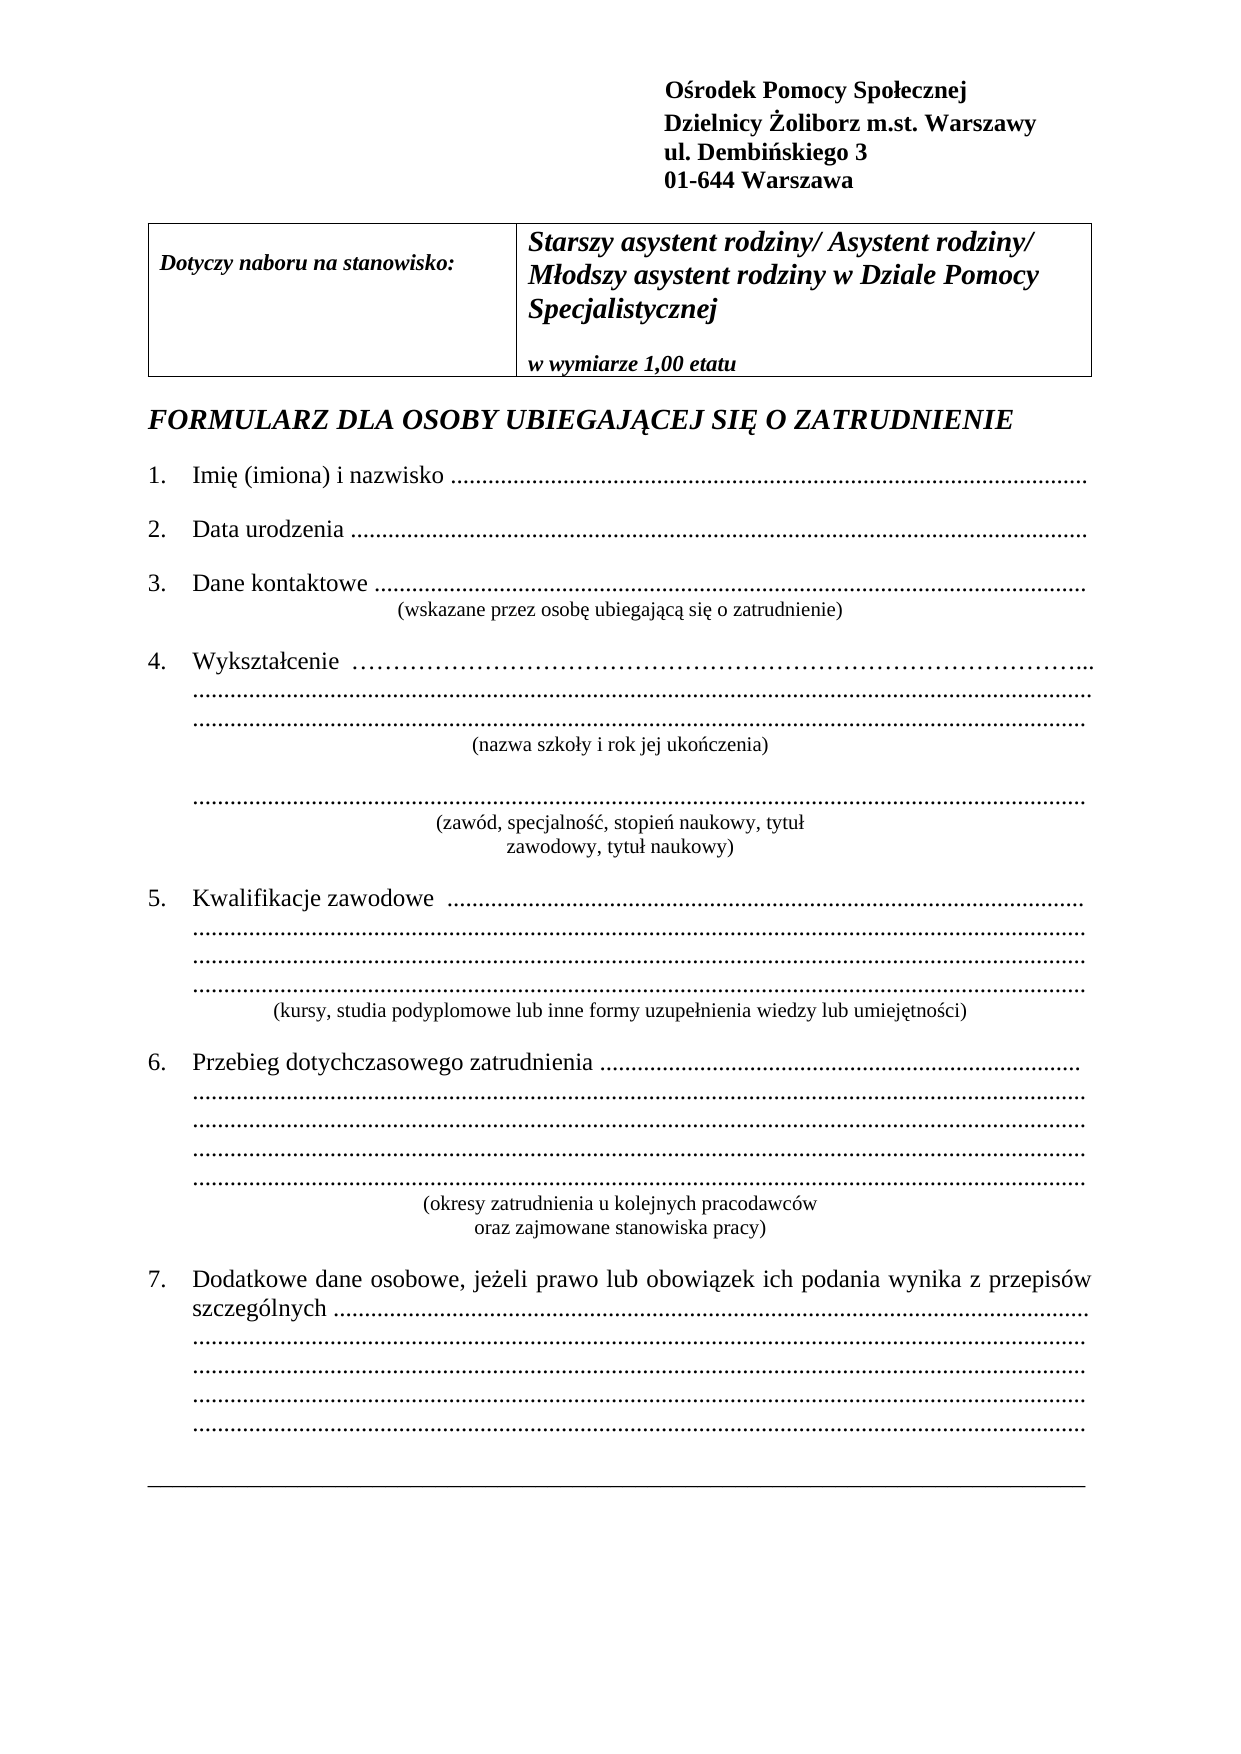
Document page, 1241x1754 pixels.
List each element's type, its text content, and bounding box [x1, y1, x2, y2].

text oraz zajmowane stanowiska pracy) [148, 1215, 1093, 1239]
text ............................................................................................................................................... [192, 912, 1094, 941]
text 6. Przebieg dotychczasowego zatrudnienia ............................................................................. [148, 1047, 1093, 1076]
text zawodowy, tytuł naukowy) [148, 834, 1093, 858]
table_header Dotyczy naboru na stanowisko: [149, 224, 516, 376]
text 01-644 Warszawa [664, 165, 1093, 194]
text 7. Dodatkowe dane osobowe, jeżeli prawo lub obowiązek ich podania wynika z przepisów szczególnych ......................................................................................................................... [148, 1264, 1093, 1321]
text ............................................................................................................................................... [192, 1162, 1094, 1191]
text ............................................................................................................................................... [192, 1350, 1094, 1379]
text ___________________________________________________________________________ [148, 1461, 1094, 1490]
text ............................................................................................................................................... [192, 781, 1094, 810]
text 5. Kwalifikacje zawodowe ...................................................................................................... [148, 883, 1093, 912]
text (nazwa szkoły i rok jej ukończenia) [148, 732, 1093, 756]
text (zawód, specjalność, stopień naukowy, tytuł [148, 810, 1093, 834]
text Dzielnicy Żoliborz m.st. Warszawy [664, 108, 1093, 137]
text ............................................................................................................................................... [192, 941, 1094, 969]
text ............................................................................................................................................... [192, 1133, 1094, 1162]
text 1. Imię (imiona) i nazwisko ...................................................................................................... [148, 461, 1093, 489]
text ............................................................................................................................................... [192, 1321, 1094, 1350]
text ............................................................................................................................................... [192, 1076, 1094, 1104]
text FORMULARZ DLA OSOBY UBIEGAJĄCEJ SIĘ O ZATRUDNIENIE [148, 402, 1093, 436]
text Ośrodek Pomocy Społecznej [664, 75, 1093, 104]
text (okresy zatrudnienia u kolejnych pracodawców [148, 1191, 1093, 1215]
text (wskazane przez osobę ubiegającą się o zatrudnienie) [148, 597, 1093, 621]
text ............................................................................................................................................... [192, 1379, 1094, 1408]
text 3. Dane kontaktowe .................................................................................................................. [148, 568, 1093, 597]
text ............................................................................................................................................... [192, 969, 1094, 998]
text ............................................................................................................................................... [192, 1408, 1094, 1436]
text ul. Dembińskiego 3 [664, 137, 1093, 165]
text (kursy, studia podyplomowe lub inne formy uzupełnienia wiedzy lub umiejętności) [148, 998, 1093, 1022]
text 2. Data urodzenia ...................................................................................................................... [148, 514, 1093, 543]
text 4. Wykształcenie ……………………………………………………………………………... ................................................................................................................................................ [148, 646, 1094, 703]
text ............................................................................................................................................... [192, 703, 1094, 732]
text ............................................................................................................................................... [192, 1104, 1094, 1133]
table_header Starszy asystent rodziny/ Asystent rodziny/ Młodszy asystent rodziny w Dziale Pomocy Specjalistycznej w wymiarze 1,00 etatu [517, 224, 1091, 376]
